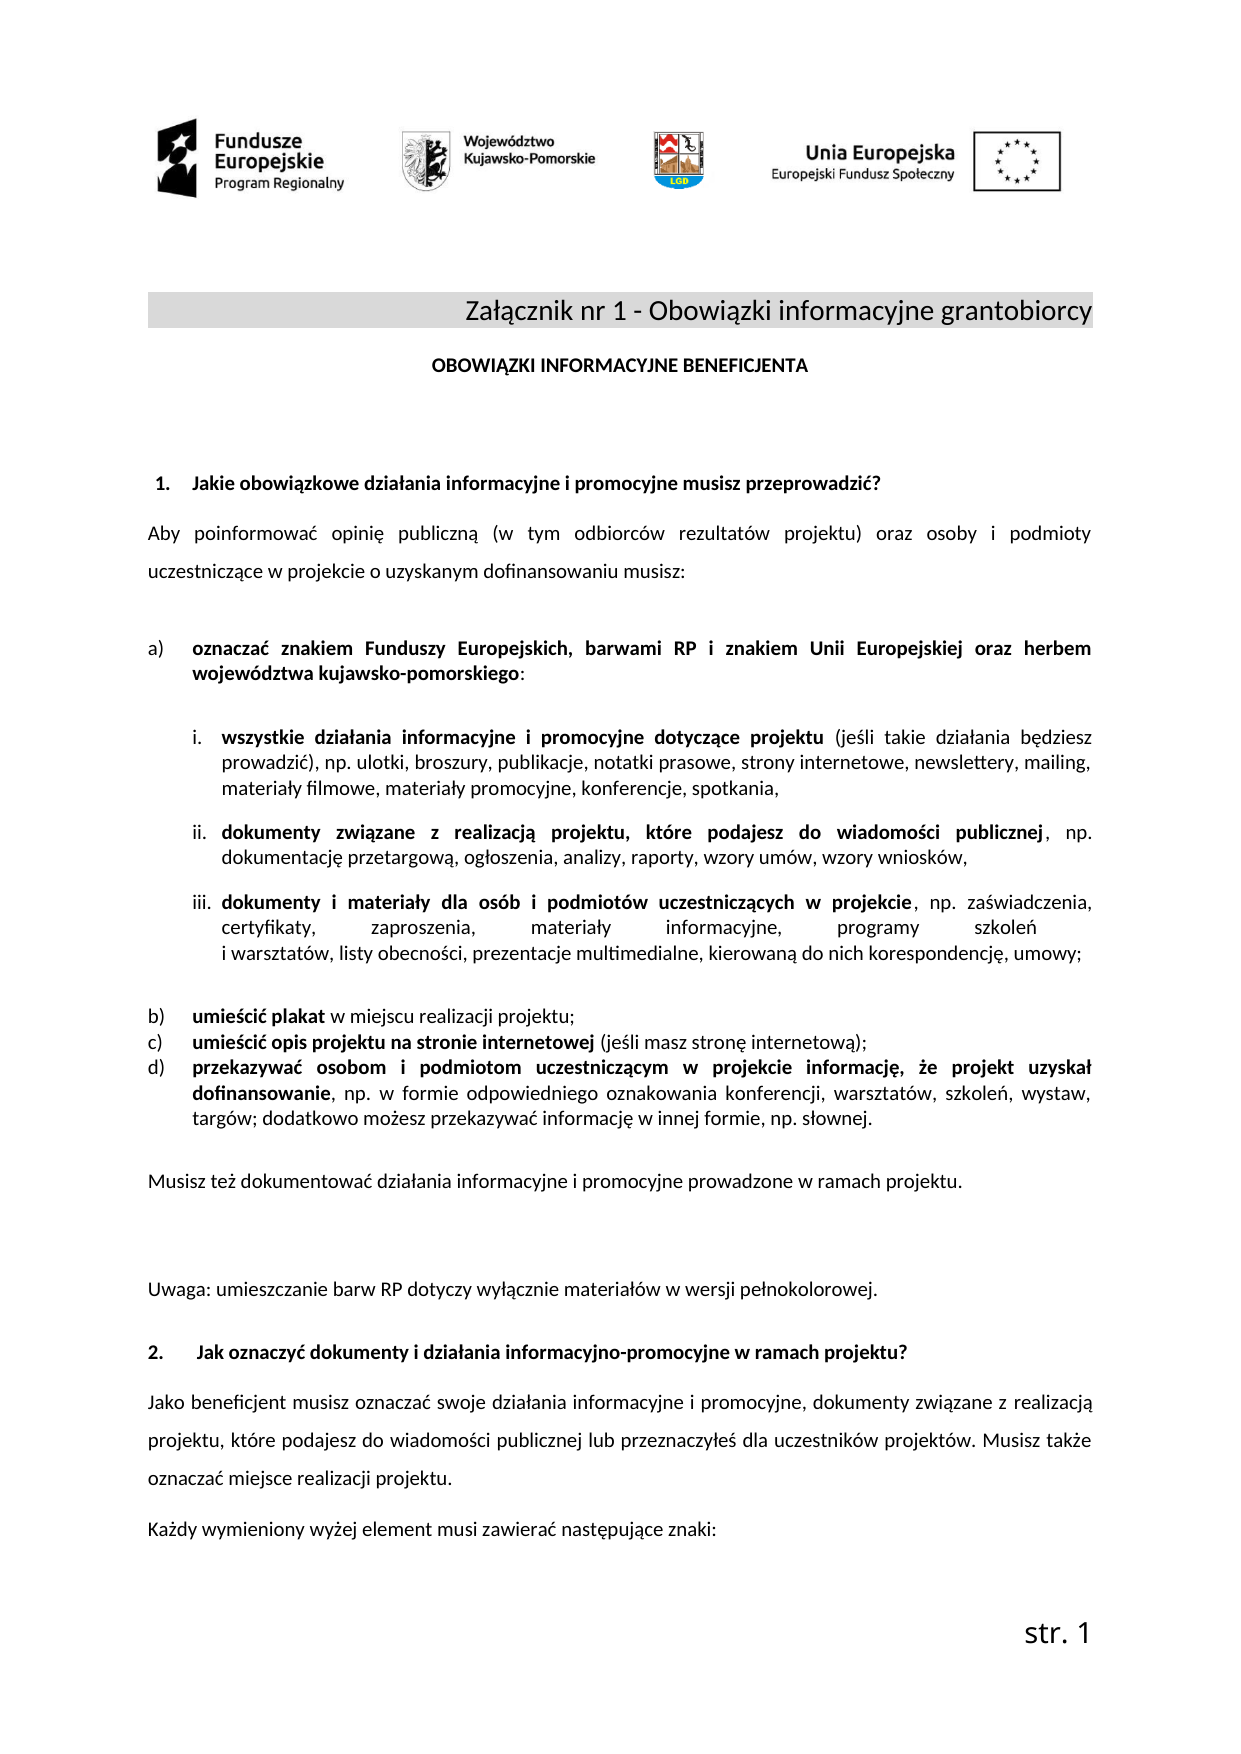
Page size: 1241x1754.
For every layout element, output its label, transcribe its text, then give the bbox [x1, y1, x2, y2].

list umieścić plakat w miejscu realizacji projektu; [148, 1003, 1093, 1029]
text Jako beneficjent musisz oznaczać swoje działania informacyjne i promocyjne, dokumenty związane z realizacją projektu, które podajesz do wiadomości publicznej lub przeznaczyłeś dla uczestników projektów. Musisz także oznaczać miejsce realizacji projektu. [148, 1389, 1093, 1491]
text Musisz też dokumentować działania informacyjne i promocyjne prowadzone w ramach projektu. [148, 1169, 1093, 1194]
list przekazywać osobom i podmiotom uczestniczącym w projekcie informację, że projekt uzyskał dofinansowanie, np. w formie odpowiedniego oznakowania konferencji, warsztatów, szkoleń, wystaw, targów; dodatkowo możesz przekazywać informację w innej formie, np. słownej. [148, 1054, 1093, 1131]
text Każdy wymieniony wyżej element musi zawierać następujące znaki: [148, 1516, 1093, 1542]
list wszystkie działania informacyjne i promocyjne dotyczące projektu (jeśli takie działania będziesz prowadzić), np. ulotki, broszury, publikacje, notatki prasowe, strony internetowe, newslettery, mailing, materiały filmowe, materiały promocyjne, konferencje, spotkania, [192, 724, 1093, 800]
list oznaczać znakiem Funduszy Europejskich, barwami RP i znakiem Unii Europejskiej oraz herbem województwa kujawsko-pomorskiego: [148, 635, 1093, 686]
text Uwaga: umieszczanie barw RP dotyczy wyłącznie materiałów w wersji pełnokolorowej. [148, 1276, 1093, 1301]
text Załącznik nr 1 - Obowiązki informacyjne grantobiorcy [148, 292, 1093, 328]
list dokumenty i materiały dla osób i podmiotów uczestniczących w projekcie, np. zaświadczenia, certyfikaty, zaproszenia, materiały informacyjne, programy szkoleń i warsztatów, listy obecności, prezentacje multimedialne, kierowaną do nich korespondencję, umowy; [192, 889, 1093, 965]
list Jak oznaczyć dokumenty i działania informacyjno-promocyjne w ramach projektu? [148, 1339, 1093, 1364]
text Aby poinformować opinię publiczną (w tym odbiorców rezultatów projektu) oraz osoby i podmioty uczestniczące w projekcie o uzyskanym dofinansowaniu musisz: [148, 521, 1093, 584]
list Jakie obowiązkowe działania informacyjne i promocyjne musisz przeprowadzić? [154, 471, 1093, 496]
list dokumenty związane z realizacją projektu, które podajesz do wiadomości publicznej, np. dokumentację przetargową, ogłoszenia, analizy, raporty, wzory umów, wzory wniosków, [192, 819, 1093, 870]
text OBOWIĄZKI INFORMACYJNE BENEFICJENTA [148, 353, 1093, 378]
picture [147, 98, 1092, 212]
list umieścić opis projektu na stronie internetowej (jeśli masz stronę internetową); [148, 1029, 1093, 1054]
